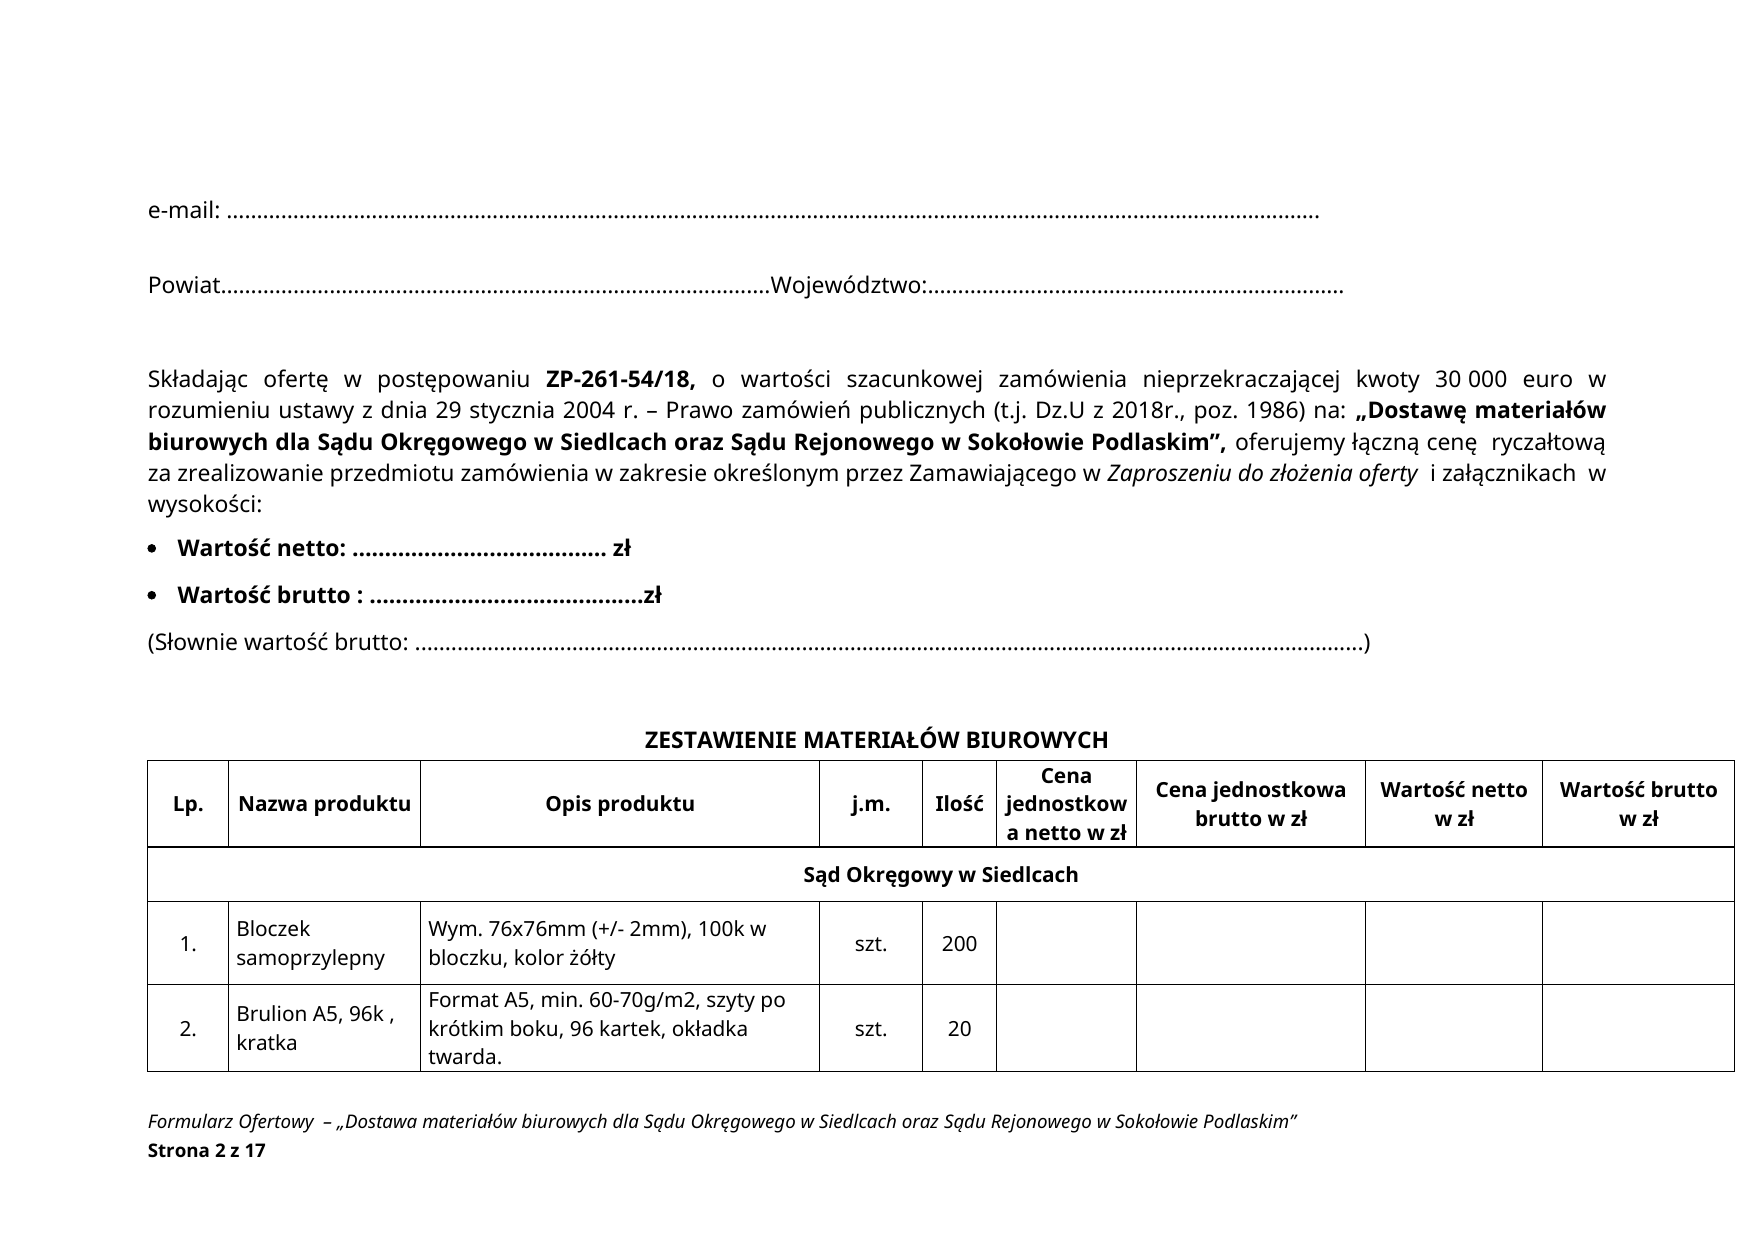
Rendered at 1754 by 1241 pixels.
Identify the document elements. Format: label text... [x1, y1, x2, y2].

table_cell [1137, 985, 1365, 1071]
table_cell [1137, 902, 1365, 984]
table_cell Wym. 76x76mm (+/- 2mm), 100k w bloczku, kolor żółty [421, 902, 819, 984]
table_cell [997, 985, 1136, 1071]
table_cell 200 [923, 902, 996, 984]
text (Słownie wartość brutto: .………………………………………………………………………………………………………………………………………...) [148, 626, 1606, 657]
table_cell [1366, 902, 1542, 984]
text e-mail: ………………………………………………………………………………………………………………………………………………………………. [148, 194, 1606, 226]
table_cell szt. [820, 902, 922, 984]
text Powiat……………………………………………………………………………….Województwo:…………………………………………………………… [148, 269, 1606, 301]
table_cell [1543, 985, 1734, 1071]
table_header Opis produktu [421, 761, 819, 846]
table_header Lp. [148, 761, 228, 846]
table_cell [1543, 902, 1734, 984]
table_header Wartość netto w zł [1366, 761, 1542, 846]
table_cell Bloczek samoprzylepny [229, 902, 420, 984]
table_cell szt. [820, 985, 922, 1071]
table_cell [997, 902, 1136, 984]
text Składając ofertę w postępowaniu ZP-261-54/18, o wartości szacunkowej zamówienia nieprzekraczającej kwoty 30 000 euro w rozumieniu ustawy z dnia 29 stycznia 2004 r. – Prawo zamówień publicznych (t.j. Dz.U z 2018r., poz. 1986) na: „Dostawę materiałów biurowych dla Sądu Okręgowego w Siedlcach oraz Sądu Rejonowego w Sokołowie Podlaskim”, oferujemy łączną cenę ryczałtową za zrealizowanie przedmiotu zamówienia w zakresie określonym przez Zamawiającego w Zaproszeniu do złożenia oferty i załącznikach w wysokości: [148, 363, 1606, 519]
table_header Nazwa produktu [229, 761, 420, 846]
table_header Ilość [923, 761, 996, 846]
table_cell Brulion A5, 96k , kratka [229, 985, 420, 1071]
text ZESTAWIENIE MATERIAŁÓW BIUROWYCH [148, 724, 1606, 755]
table_cell Sąd Okręgowy w Siedlcach [148, 848, 1734, 901]
table_cell 1. [148, 902, 228, 984]
table_cell 20 [923, 985, 996, 1071]
table_cell Format A5, min. 60-70g/m2, szyty po krótkim boku, 96 kartek, okładka twarda. [421, 985, 819, 1071]
list Wartość netto: ………………………………… zł [148, 532, 1606, 563]
table_cell [1366, 985, 1542, 1071]
table_header Cena jednostkowa brutto w zł [1137, 761, 1365, 846]
table_cell 2. [148, 985, 228, 1071]
table_header Cena jednostkowa netto w zł [997, 761, 1136, 846]
list Wartość brutto : ………………….....................zł [148, 579, 1606, 610]
table_header Wartość brutto w zł [1543, 761, 1734, 846]
table_header j.m. [820, 761, 922, 846]
